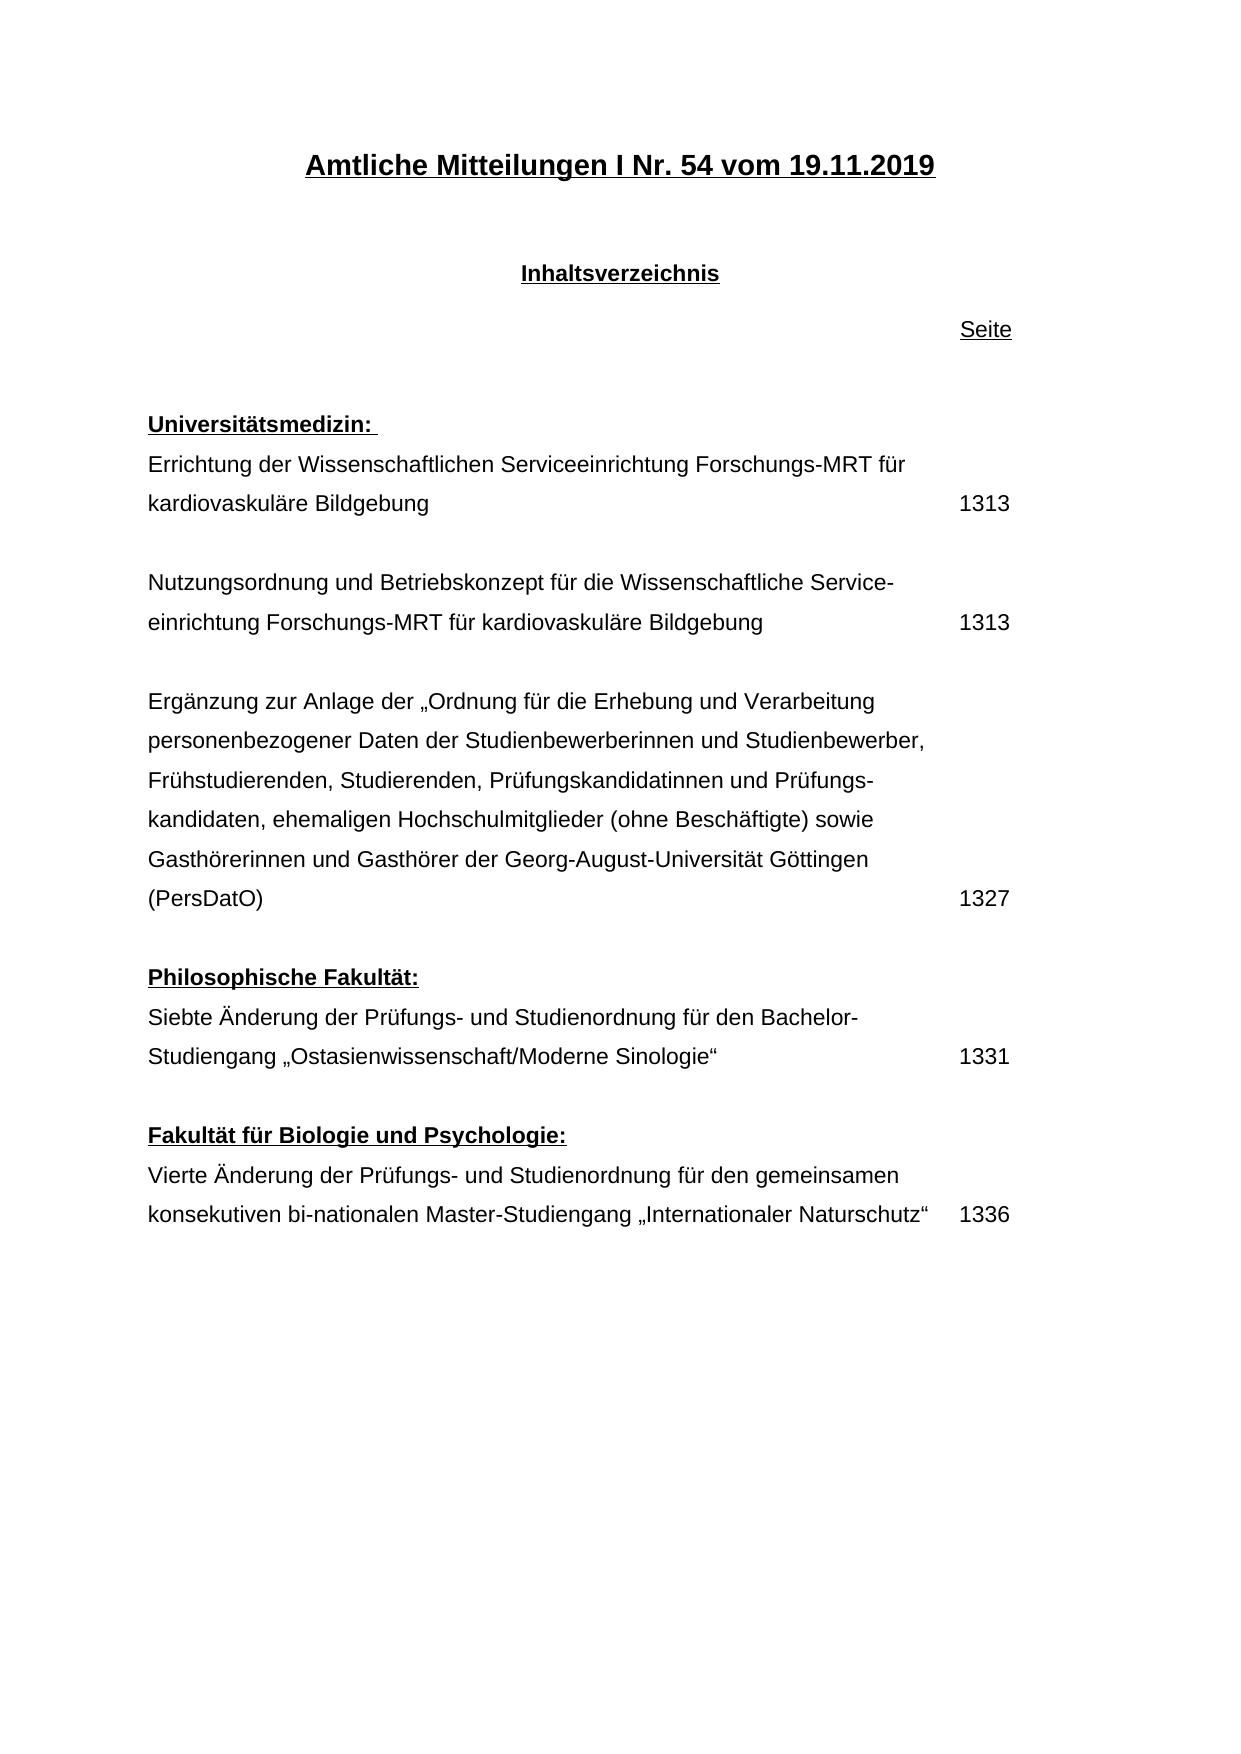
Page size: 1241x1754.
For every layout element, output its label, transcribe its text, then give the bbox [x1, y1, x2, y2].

text (PersDatO) 1327 [148, 885, 1093, 912]
text Seite [148, 316, 1093, 342]
text Studiengang „Ostasienwissenschaft/Moderne Sinologie“ 1331 [148, 1043, 1093, 1069]
text kandidaten, ehemaligen Hochschulmitglieder (ohne Beschäftigte) sowie [148, 806, 1093, 833]
text Siebte Änderung der Prüfungs- und Studienordnung für den Bachelor- [148, 1004, 1093, 1030]
text Amtliche Mitteilungen I Nr. 54 vom 19.11.2019 [148, 148, 1093, 181]
text Philosophische Fakultät: [148, 964, 1093, 991]
text personenbezogener Daten der Studienbewerberinnen und Studienbewerber, Frühstudierenden, Studierenden, Prüfungskandidatinnen und Prüfungs- [148, 727, 1093, 793]
text Vierte Änderung der Prüfungs- und Studienordnung für den gemeinsamen [148, 1162, 1093, 1188]
text Nutzungsordnung und Betriebskonzept für die Wissenschaftliche Service- [148, 569, 1093, 596]
text konsekutiven bi-nationalen Master-Studiengang „Internationaler Naturschutz“ 1336 [148, 1201, 1093, 1227]
text Errichtung der Wissenschaftlichen Serviceeinrichtung Forschungs-MRT für [148, 451, 1093, 477]
text kardiovaskuläre Bildgebung 1313 [148, 490, 1093, 517]
text Universitätsmedizin: [148, 411, 1093, 438]
text Fakultät für Biologie und Psychologie: [148, 1122, 1093, 1148]
text Gasthörerinnen und Gasthörer der Georg-August-Universität Göttingen [148, 846, 1093, 872]
text einrichtung Forschungs-MRT für kardiovaskuläre Bildgebung 1313 [148, 609, 1093, 635]
text Inhaltsverzeichnis [148, 260, 1093, 286]
text Ergänzung zur Anlage der „Ordnung für die Erhebung und Verarbeitung [148, 688, 1093, 714]
